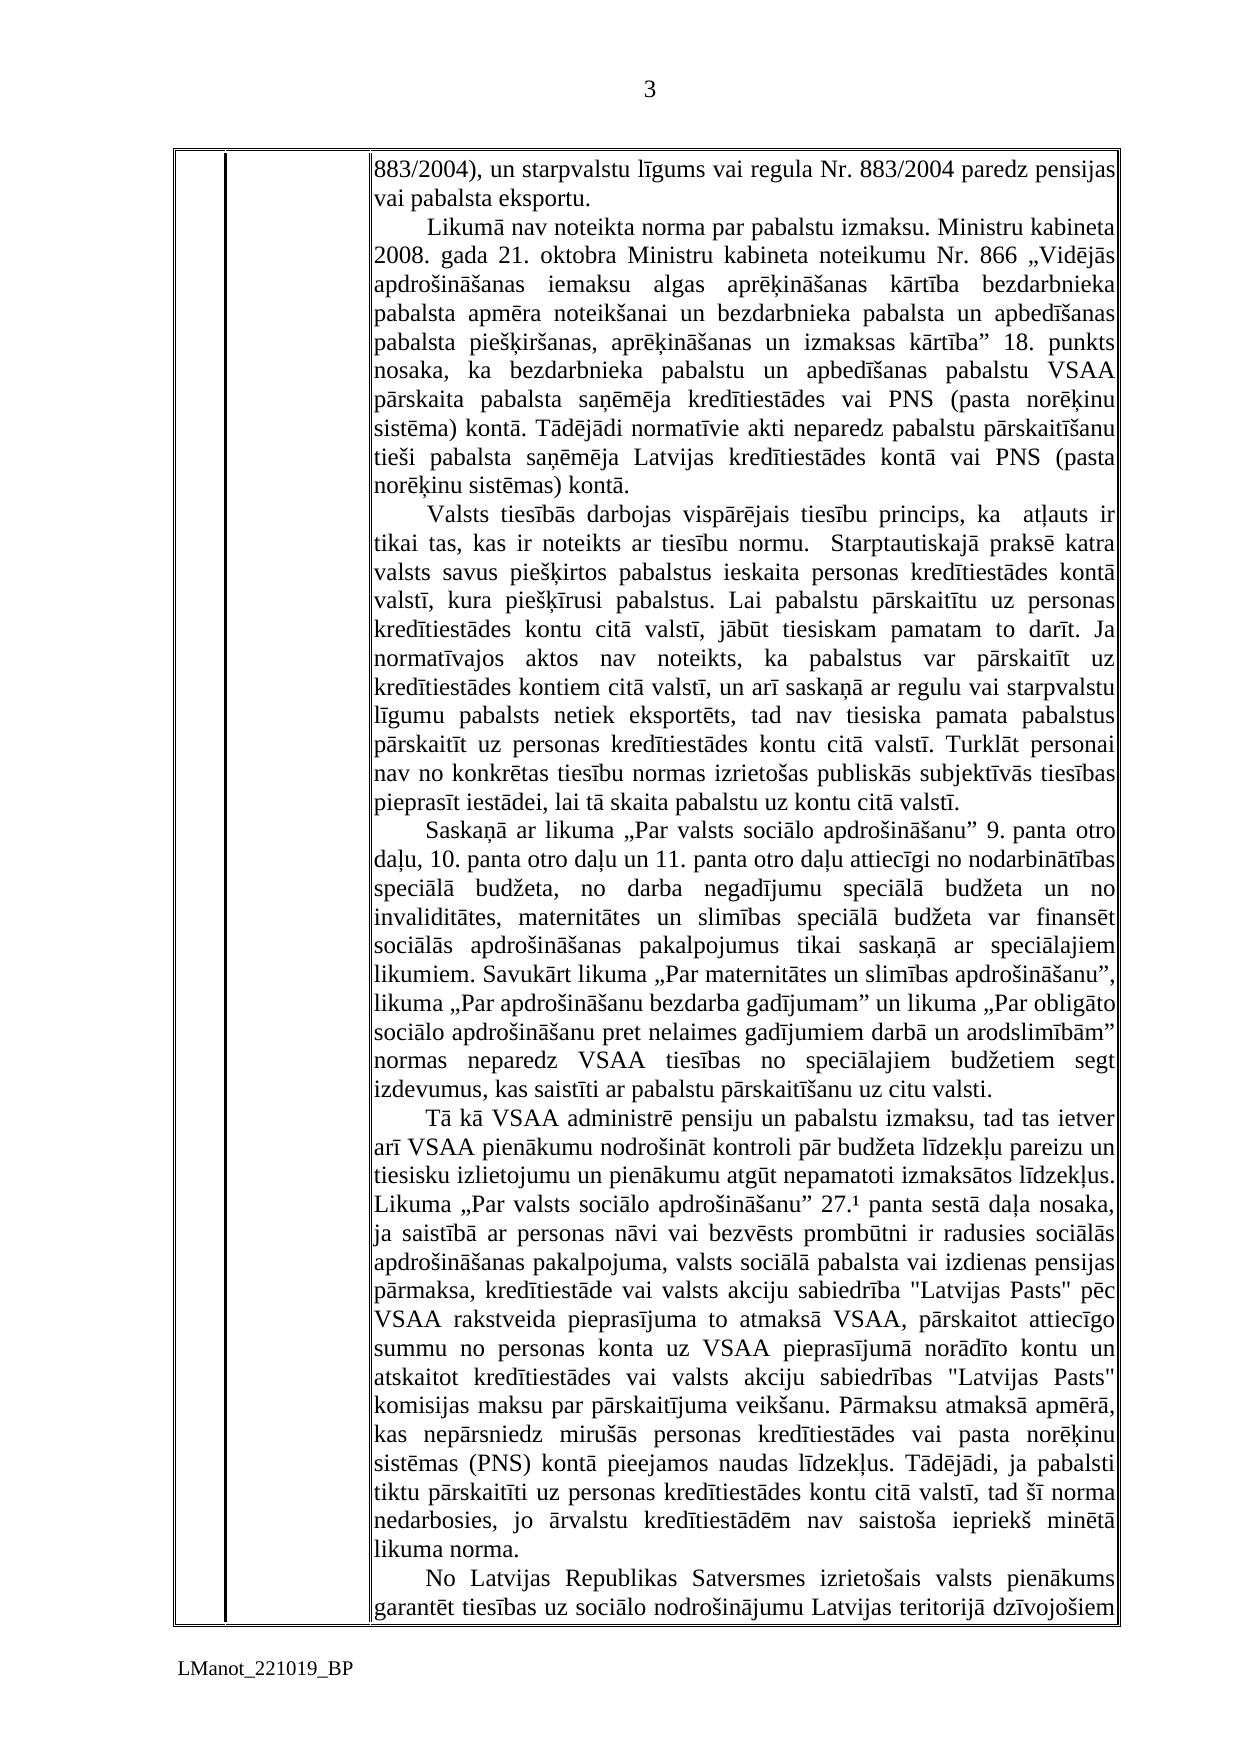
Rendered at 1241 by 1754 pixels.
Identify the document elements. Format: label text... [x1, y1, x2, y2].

table_cell 2. [176, 151, 225, 1623]
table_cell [225, 151, 371, 1623]
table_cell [371, 151, 1117, 1623]
